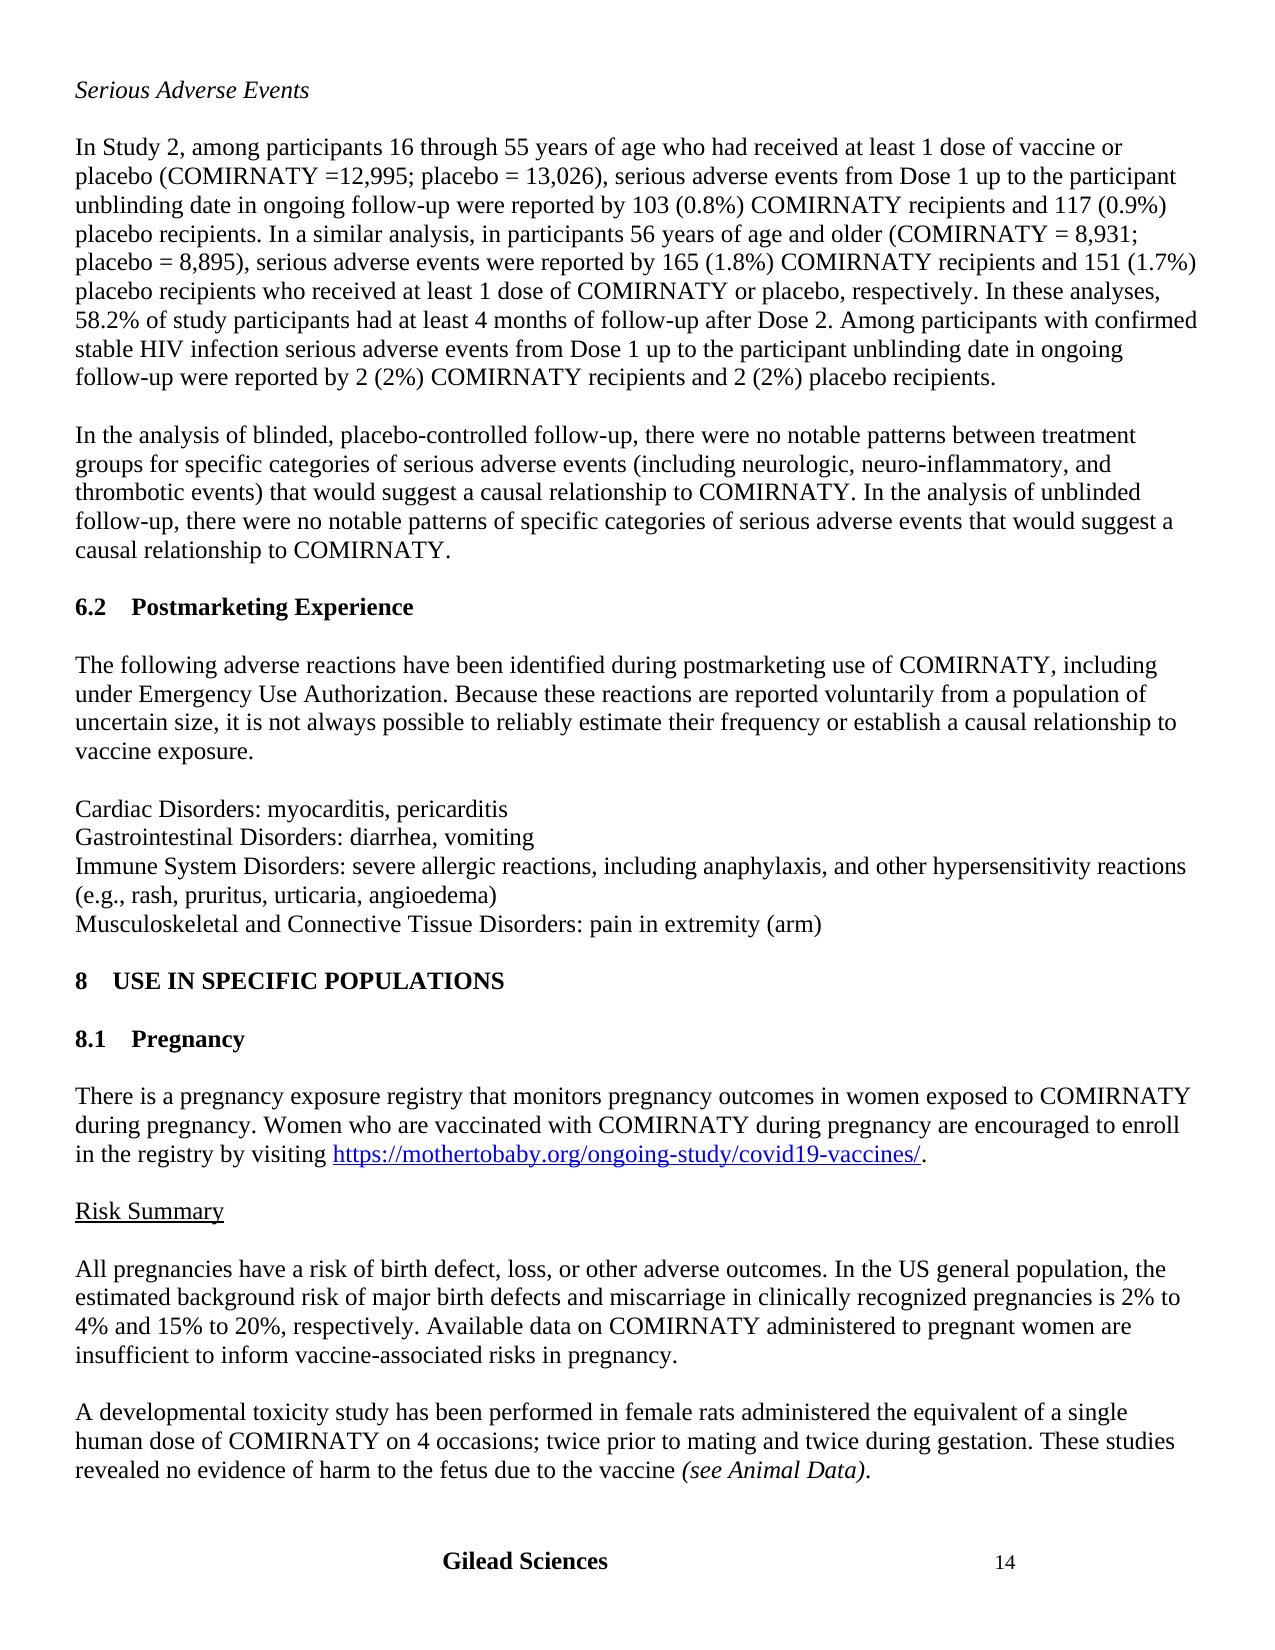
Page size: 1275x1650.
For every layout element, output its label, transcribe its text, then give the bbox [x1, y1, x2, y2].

subtitle 8 USE IN SPECIFIC POPULATIONS [75, 966, 1200, 995]
text Risk Summary [75, 1196, 1200, 1225]
text A developmental toxicity study has been performed in female rats administered the equivalent of a single human dose of COMIRNATY on 4 occasions; twice prior to mating and twice during gestation. These studies revealed no evidence of harm to the fetus due to the vaccine (see Animal Data). [75, 1397, 1200, 1484]
text Serious Adverse Events [75, 75, 1200, 104]
text There is a pregnancy exposure registry that monitors pregnancy outcomes in women exposed to COMIRNATY during pregnancy. Women who are vaccinated with COMIRNATY during pregnancy are encouraged to enroll in the registry by visiting https://mothertobaby.org/ongoing-study/covid19-vaccines/. [75, 1081, 1200, 1167]
text 6.2 Postmarketing Experience [75, 592, 1200, 621]
text Musculoskeletal and Connective Tissue Disorders: pain in extremity (arm) [75, 909, 1200, 937]
text Cardiac Disorders: myocarditis, pericarditis [75, 794, 1200, 822]
text In the analysis of blinded, placebo-controlled follow-up, there were no notable patterns between treatment groups for specific categories of serious adverse events (including neurologic, neuro-inflammatory, and thrombotic events) that would suggest a causal relationship to COMIRNATY. In the analysis of unblinded follow-up, there were no notable patterns of specific categories of serious adverse events that would suggest a causal relationship to COMIRNATY. [75, 420, 1200, 564]
text The following adverse reactions have been identified during postmarketing use of COMIRNATY, including under Emergency Use Authorization. Because these reactions are reported voluntarily from a population of uncertain size, it is not always possible to reliably estimate their frequency or establish a causal relationship to vaccine exposure. [75, 650, 1200, 765]
text Immune System Disorders: severe allergic reactions, including anaphylaxis, and other hypersensitivity reactions (e.g., rash, pruritus, urticaria, angioedema) [75, 851, 1200, 909]
text All pregnancies have a risk of birth defect, loss, or other adverse outcomes. In the US general population, the estimated background risk of major birth defects and miscarriage in clinically recognized pregnancies is 2% to 4% and 15% to 20%, respectively. Available data on COMIRNATY administered to pregnant women are insufficient to inform vaccine-associated risks in pregnancy. [75, 1254, 1200, 1369]
subtitle 8.1 Pregnancy [75, 1024, 1200, 1052]
text Gastrointestinal Disorders: diarrhea, vomiting [75, 822, 1200, 851]
text In Study 2, among participants 16 through 55 years of age who had received at least 1 dose of vaccine or placebo (COMIRNATY =12,995; placebo = 13,026), serious adverse events from Dose 1 up to the participant unblinding date in ongoing follow-up were reported by 103 (0.8%) COMIRNATY recipients and 117 (0.9%) placebo recipients. In a similar analysis, in participants 56 years of age and older (COMIRNATY = 8,931; placebo = 8,895), serious adverse events were reported by 165 (1.8%) COMIRNATY recipients and 151 (1.7%) placebo recipients who received at least 1 dose of COMIRNATY or placebo, respectively. In these analyses, 58.2% of study participants had at least 4 months of follow-up after Dose 2. Among participants with confirmed stable HIV infection serious adverse events from Dose 1 up to the participant unblinding date in ongoing follow-up were reported by 2 (2%) COMIRNATY recipients and 2 (2%) placebo recipients. [75, 132, 1200, 391]
